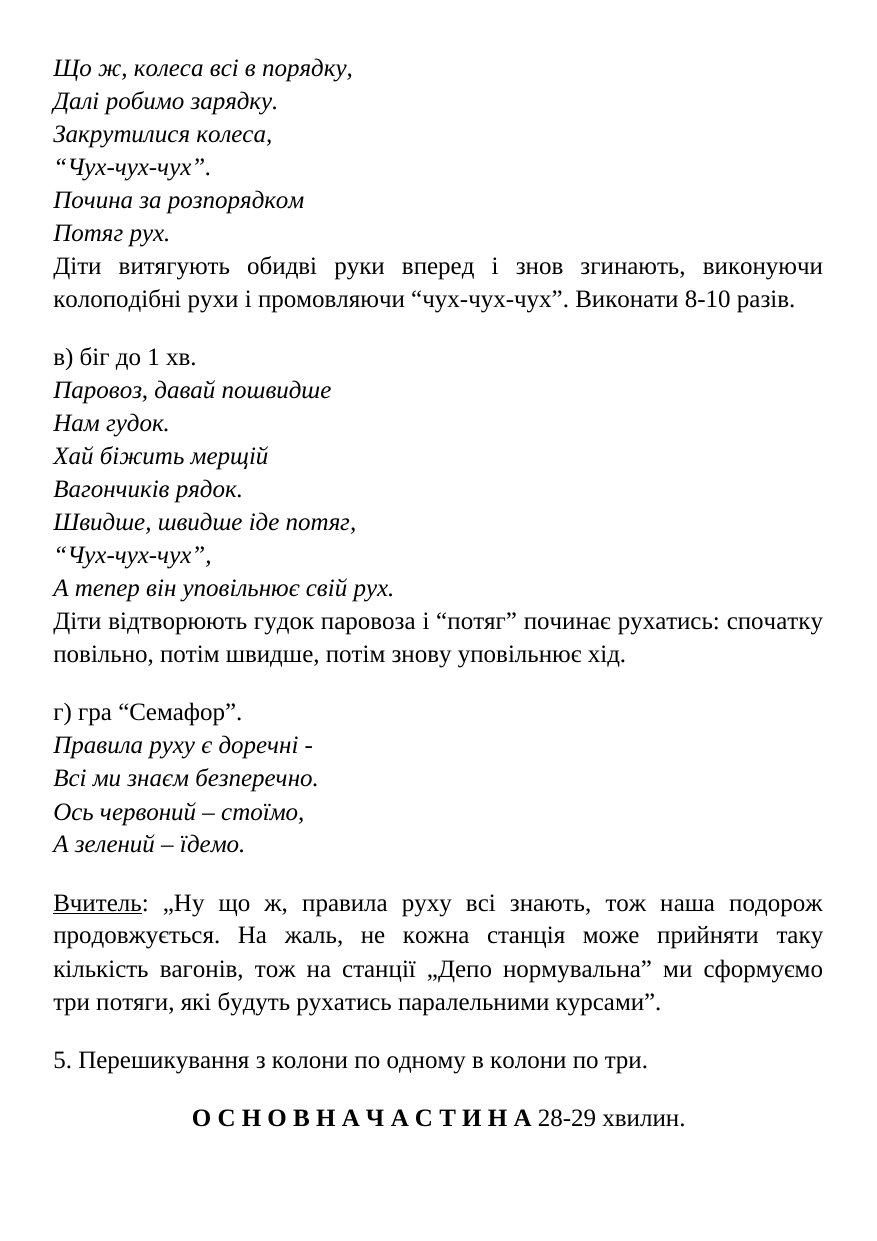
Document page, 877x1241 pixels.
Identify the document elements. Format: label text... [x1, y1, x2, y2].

text Всі ми знаєм безперечно. [53, 763, 824, 792]
text в) біг до 1 хв. [53, 342, 824, 371]
text Нам гудок. [53, 408, 824, 437]
text Правила руху є доречні - [53, 731, 824, 759]
text Далі робимо зарядку. [53, 86, 824, 115]
text А тепер він уповільнює свій рух. [53, 573, 824, 602]
text А зелений – їдемо. [53, 829, 824, 858]
text Хай біжить мерщій [53, 441, 824, 470]
text Вагончиків рядок. [53, 474, 824, 503]
text Діти відтворюють гудок паровоза і “потяг” починає рухатись: спочатку повільно, потім швидше, потім знову уповільнює хід. [53, 606, 824, 668]
text Вчитель: „Ну що ж, правила руху всі знають, тож наша подорож продовжується. На жаль, не кожна станція може прийняти таку кількість вагонів, тож на станції „Депо нормувальна” ми сформуємо три потяги, які будуть рухатись паралельними курсами”. [53, 888, 824, 1015]
text “Чух-чух-чух”. [53, 152, 824, 181]
text О С Н О В Н А Ч А С Т И Н А 28-29 хвилин. [53, 1103, 824, 1131]
text Паровоз, давай пошвидше [53, 375, 824, 404]
text Ось червоний – стоїмо, [53, 797, 824, 825]
text Діти витягують обидві руки вперед і знов згинають, виконуючи колоподібні рухи і промовляючи “чух-чух-чух”. Виконати 8-10 разів. [53, 251, 824, 313]
text Почина за розпорядком [53, 185, 824, 214]
text г) гра “Семафор”. [53, 697, 824, 726]
text “Чух-чух-чух”, [53, 540, 824, 569]
text Закрутилися колеса, [53, 119, 824, 148]
text 5. Перешикування з колони по одному в колони по три. [53, 1045, 824, 1073]
text Швидше, швидше іде потяг, [53, 507, 824, 536]
text Потяг рух. [53, 218, 824, 247]
text Що ж, колеса всі в порядку, [53, 53, 824, 82]
